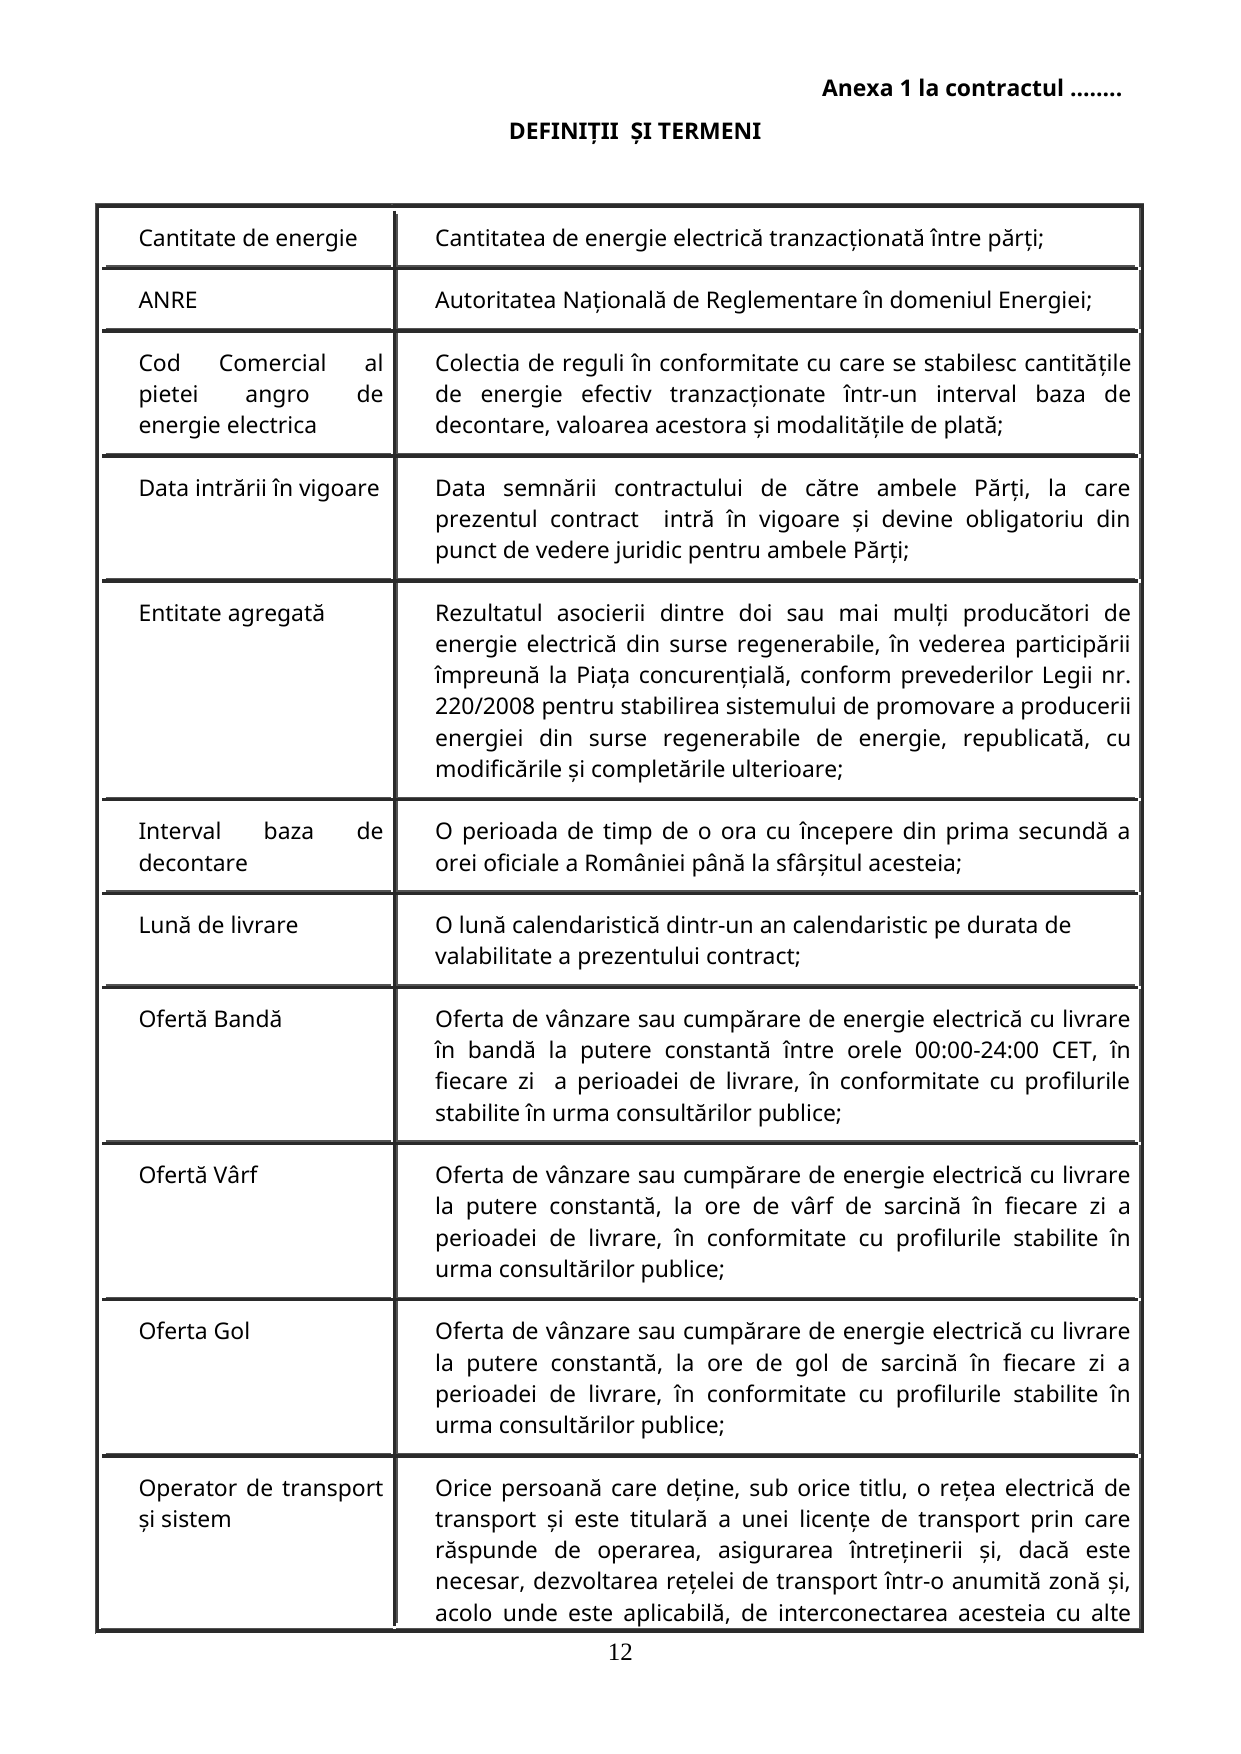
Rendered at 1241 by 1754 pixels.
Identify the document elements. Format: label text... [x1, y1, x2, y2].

table_cell O lună calendaristică dintr-un an calendaristic pe durata de valabilitate a prezentului contract; [398, 890, 1141, 984]
table_cell Rezultatul asocierii dintre doi sau mai mulţi producători de energie electrică din surse regenerabile, în vederea participării împreună la Piaţa concurenţială, conform prevederilor Legii nr. 220/2008 pentru stabilirea sistemului de promovare a producerii energiei din surse regenerabile de energie, republicată, cu modificările şi completările ulterioare; [398, 578, 1141, 797]
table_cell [99, 1453, 394, 1628]
table_cell Cod Comercial al pietei angro de energie electrica [99, 328, 391, 453]
table_cell Lună de livrare [99, 890, 391, 984]
table_cell Ofertă Bandă [99, 984, 391, 1140]
table_cell Entitate agregată [99, 578, 391, 797]
table_cell Oferta de vânzare sau cumpărare de energie electrică cu livrare la putere constantă, la ore de gol de sarcină în fiecare zi a perioadei de livrare, în conformitate cu profilurile stabilite în urma consultărilor publice; [398, 1297, 1141, 1453]
table_cell Data intrării în vigoare [99, 453, 391, 578]
table_cell Oferta de vânzare sau cumpărare de energie electrică cu livrare în bandă la putere constantă între orele 00:00-24:00 CET, în fiecare zi a perioadei de livrare, în conformitate cu profilurile stabilite în urma consultărilor publice; [398, 984, 1141, 1140]
table_cell Colectia de reguli în conformitate cu care se stabilesc cantitățile de energie efectiv tranzacționate într-un interval baza de decontare, valoarea acestora și modalitățile de plată; [398, 328, 1141, 453]
table_cell Oferta Gol [99, 1297, 391, 1453]
text Anexa 1 la contractul ........ [148, 72, 1122, 103]
table_cell ANRE [99, 265, 391, 328]
table_cell Interval baza de decontare [99, 797, 391, 890]
table_cell Ofertă Vârf [99, 1140, 391, 1297]
title DEFINIŢII ŞI TERMENI [148, 115, 1122, 147]
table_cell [394, 1453, 1141, 1628]
table_cell Data semnării contractului de către ambele Părţi, la care prezentul contract intră în vigoare şi devine obligatoriu din punct de vedere juridic pentru ambele Părţi; [398, 453, 1141, 578]
table_header Cantitatea de energie electrică tranzacţionată între părţi; [394, 208, 1139, 265]
table_cell O perioada de timp de o ora cu începere din prima secundă a orei oficiale a României până la sfârşitul acesteia; [398, 797, 1141, 890]
table_cell Oferta de vânzare sau cumpărare de energie electrică cu livrare la putere constantă, la ore de vârf de sarcină în fiecare zi a perioadei de livrare, în conformitate cu profilurile stabilite în urma consultărilor publice; [398, 1140, 1141, 1297]
table_header Cantitate de energie [101, 208, 394, 265]
table_cell Autoritatea Națională de Reglementare în domeniul Energiei; [398, 265, 1141, 328]
